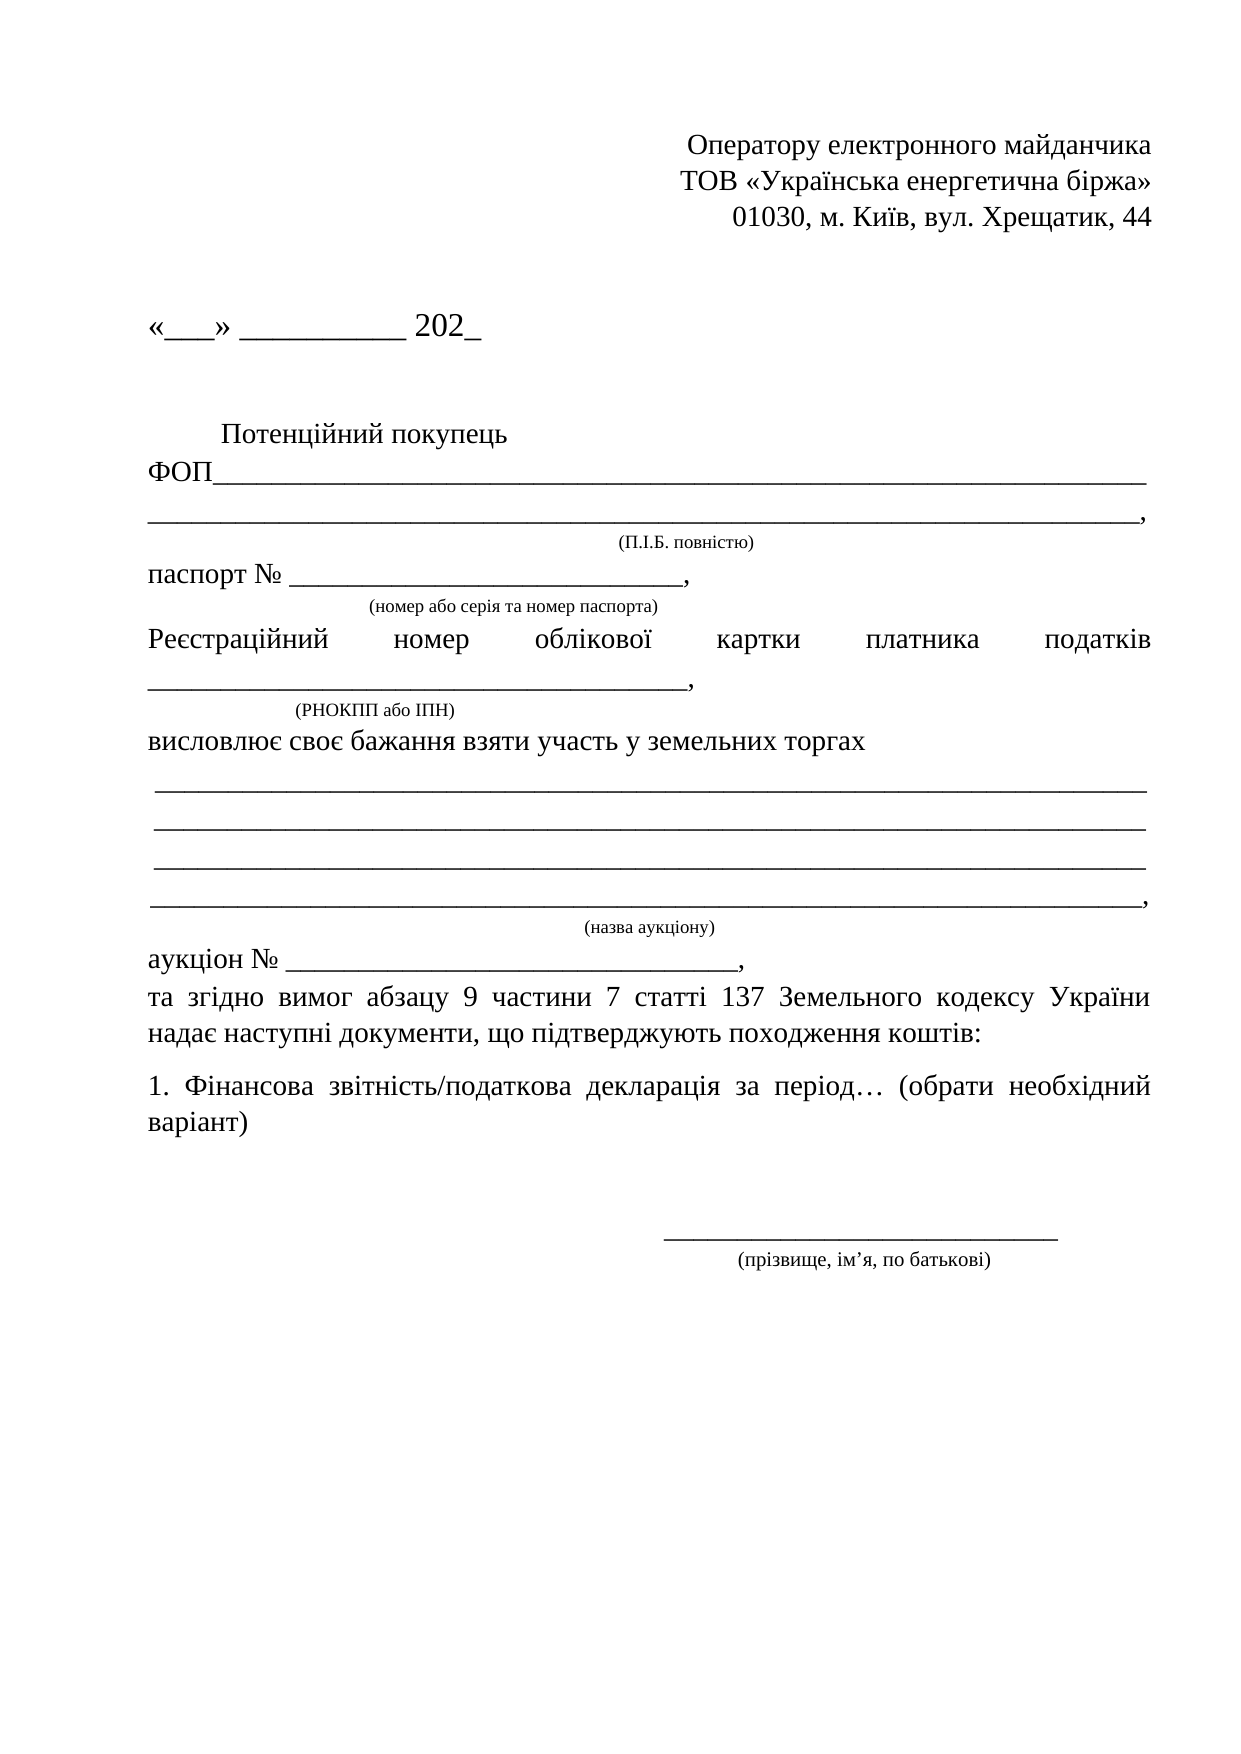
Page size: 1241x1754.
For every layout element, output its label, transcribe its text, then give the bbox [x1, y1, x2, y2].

text Реєстраційний номер облікової картки платника податків _____________________________________, [148, 621, 1152, 693]
text Оператору електронного майданчика ТОВ «Українська енергетична біржа» 01030, м. Київ, вул. Хрещатик, 44 [148, 127, 1152, 233]
text ____________________________________________________________________ [148, 762, 1152, 795]
text ФОП____________________________________________________________________________________________________________________________________, [148, 454, 1152, 526]
text (П.І.Б. повністю) [148, 531, 1152, 553]
text Потенційний покупець [148, 416, 1152, 449]
text ____________________________________________________________________________________________________________________________________________________________________________________________________________, [148, 800, 1152, 911]
text аукціон № _______________________________, [148, 941, 1152, 974]
text та згідно вимог абзацу 9 частини 7 статті 137 Земельного кодексу України надає наступні документи, що підтверджують походження коштів: [148, 979, 1152, 1049]
text (назва аукціону) [148, 916, 1152, 937]
text «___» __________ 202_ [148, 305, 1152, 343]
text (номер або серія та номер паспорта) [148, 595, 1152, 616]
text (РНОКПП або ІПН) [148, 698, 1152, 720]
text паспорт № ___________________________, [148, 556, 1152, 590]
text ___________________________ (прізвище, ім’я, по батькові) [148, 1210, 1099, 1271]
text 1. Фінансова звітність/податкова декларація за період… (обрати необхідний варіант) [148, 1068, 1152, 1138]
text висловлює своє бажання взяти участь у земельних торгах [148, 723, 1152, 757]
